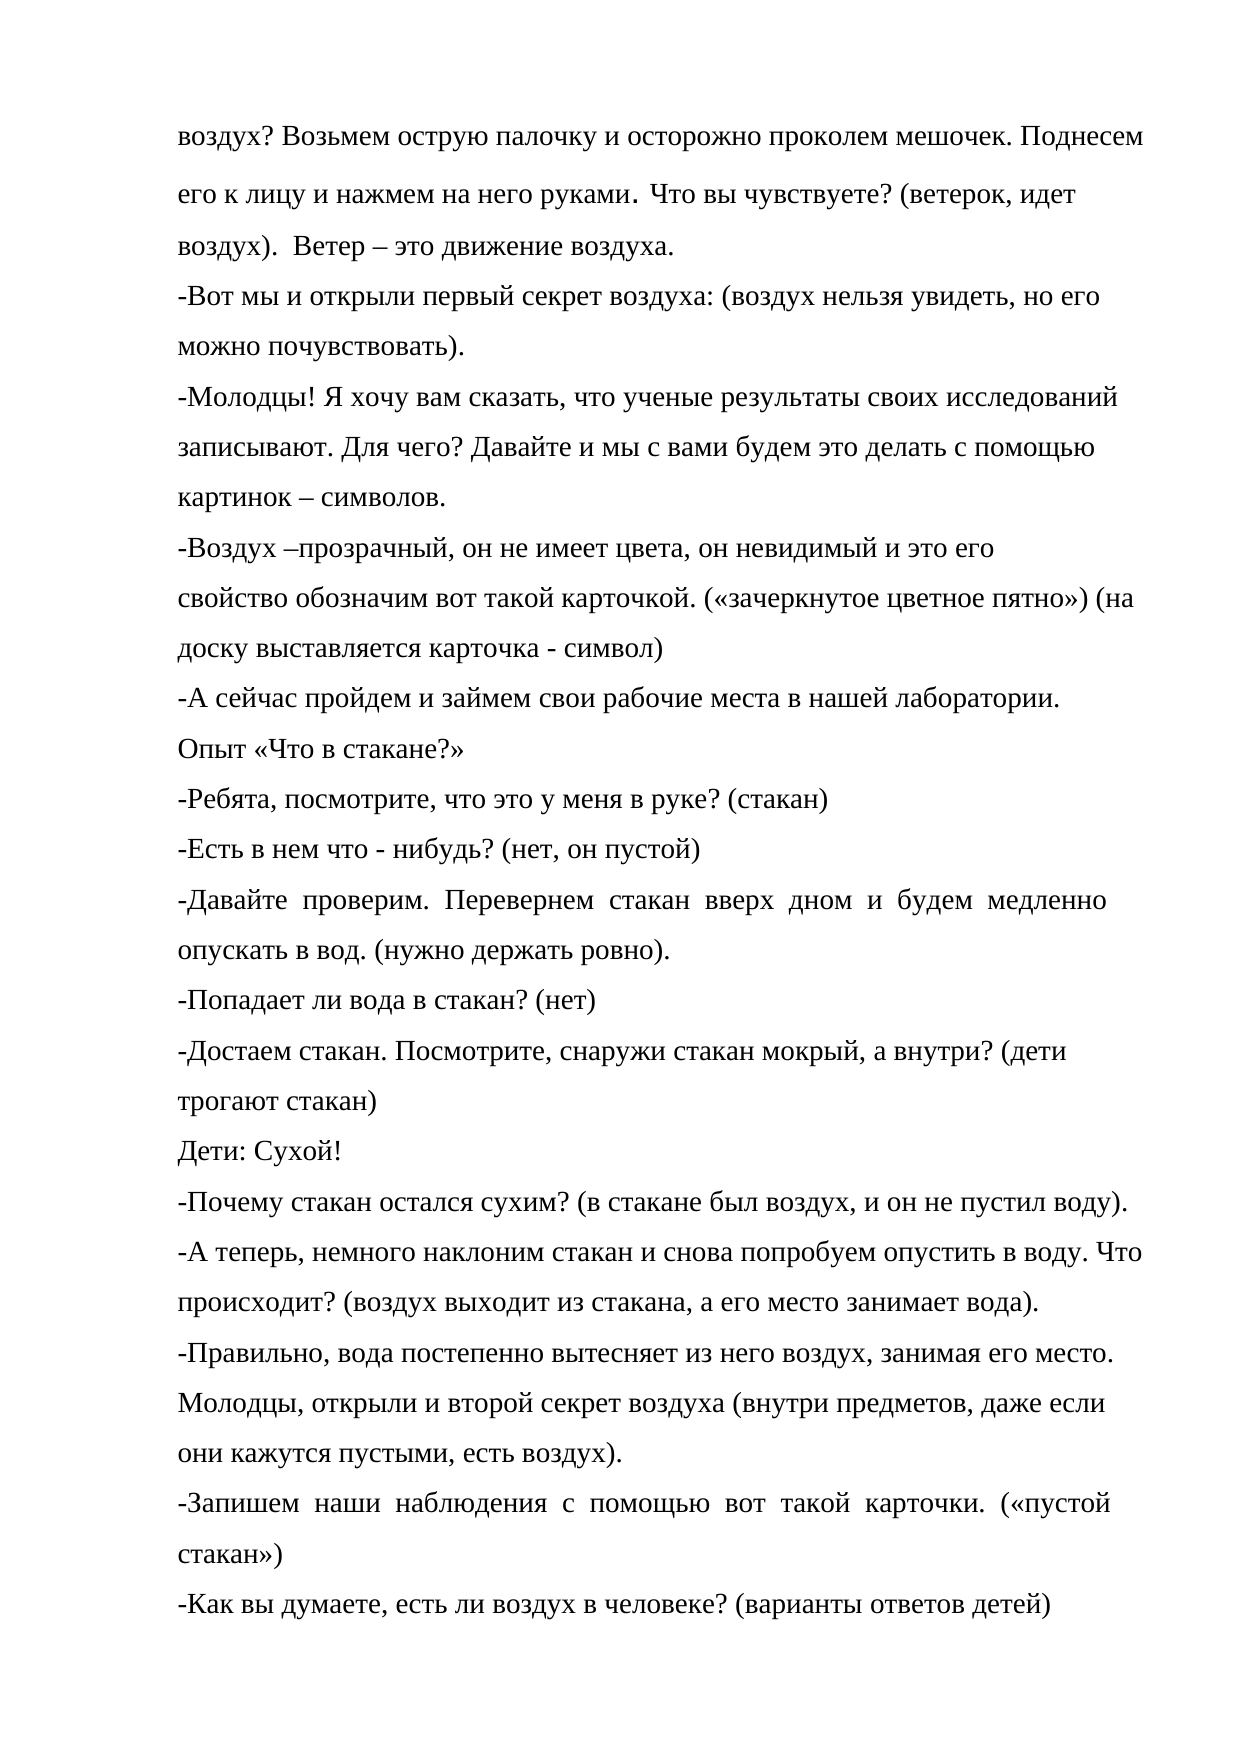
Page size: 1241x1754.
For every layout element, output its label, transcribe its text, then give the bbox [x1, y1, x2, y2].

text -Попадает ли вода в стакан? (нет) [177, 982, 1152, 1016]
text -Вот мы и открыли первый секрет воздуха: (воздух нельзя увидеть, но его можно почувствовать). [177, 278, 1152, 362]
text -А сейчас пройдем и займем свои рабочие места в нашей лаборатории. [177, 681, 1152, 714]
text -Запишем наши наблюдения с помощью вот такой карточки. («пустой стакан») [177, 1486, 1152, 1569]
text -Молодцы! Я хочу вам сказать, что ученые результаты своих исследований записывают. Для чего? Давайте и мы с вами будем это делать с помощью картинок – символов. [177, 379, 1152, 513]
text -Давайте проверим. Перевернем стакан вверх дном и будем медленно опускать в вод. (нужно держать ровно). [177, 882, 1152, 966]
text -Как вы думаете, есть ли воздух в человеке? (варианты ответов детей) [177, 1586, 1152, 1620]
text воздух? Возьмем острую палочку и осторожно проколем мешочек. Поднесем его к лицу и нажмем на него руками. Что вы чувствуете? (ветерок, идет воздух). Ветер – это движение воздуха. [177, 118, 1152, 261]
text Опыт «Что в стакане?» [177, 731, 1152, 764]
text -Почему стакан остался сухим? (в стакане был воздух, и он не пустил воду). [177, 1184, 1152, 1217]
text -Достаем стакан. Посмотрите, снаружи стакан мокрый, а внутри? (дети трогают стакан) [177, 1033, 1152, 1117]
text свойство обозначим вот такой карточкой. («зачеркнутое цветное пятно») (на доску выставляется карточка - символ) [177, 580, 1152, 664]
text -А теперь, немного наклоним стакан и снова попробуем опустить в воду. Что происходит? (воздух выходит из стакана, а его место занимает вода). [177, 1234, 1152, 1318]
text -Есть в нем что - нибудь? (нет, он пустой) [177, 832, 1152, 865]
text Дети: Сухой! [177, 1133, 1152, 1167]
text Молодцы, открыли и второй секрет воздуха (внутри предметов, даже если они кажутся пустыми, есть воздух). [177, 1385, 1152, 1469]
text -Правильно, вода постепенно вытесняет из него воздух, занимая его место. [177, 1335, 1152, 1368]
text -Ребята, посмотрите, что это у меня в руке? (стакан) [177, 781, 1152, 815]
text -Воздух –прозрачный, он не имеет цвета, он невидимый и это его [177, 530, 1152, 563]
